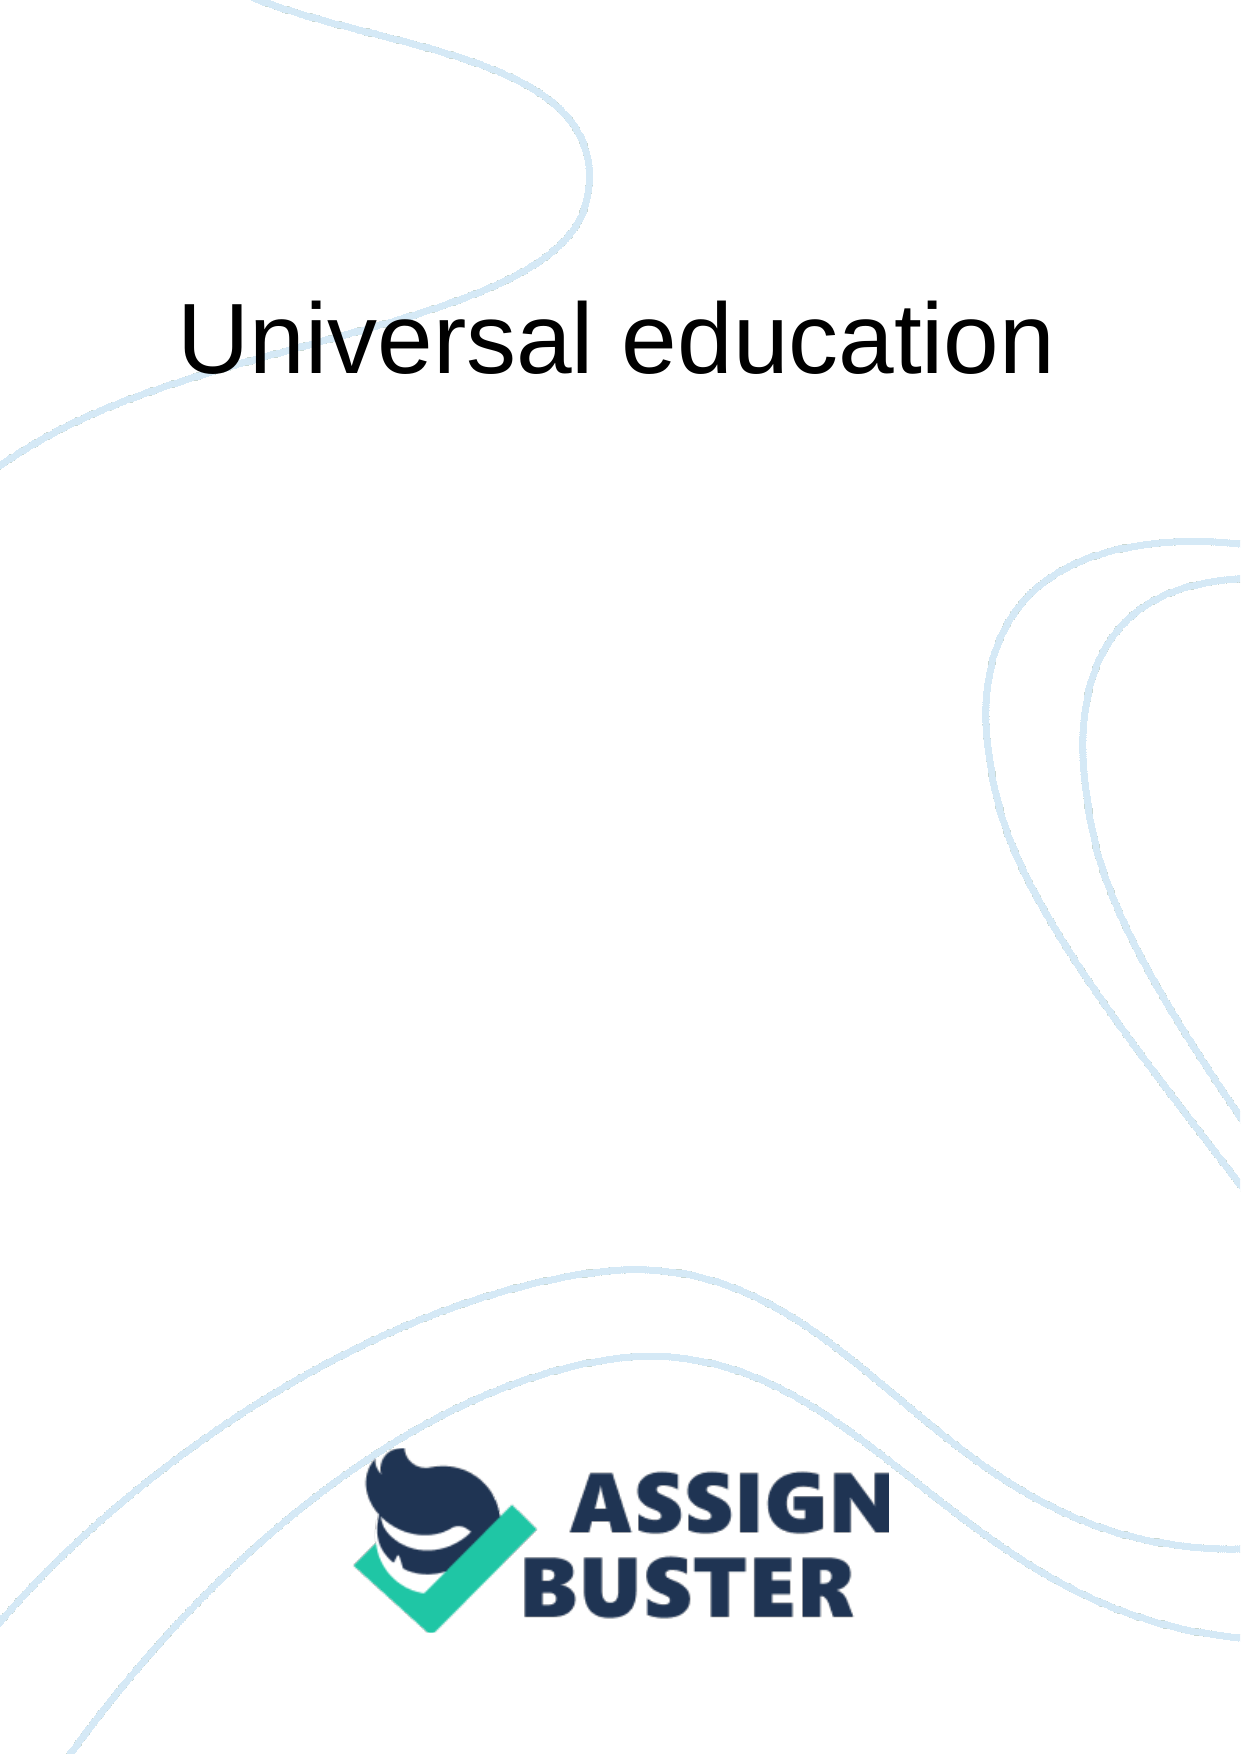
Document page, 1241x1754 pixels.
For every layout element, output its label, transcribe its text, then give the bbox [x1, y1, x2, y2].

picture [0, 0, 1241, 1754]
subtitle Universal education [177, 279, 1152, 394]
